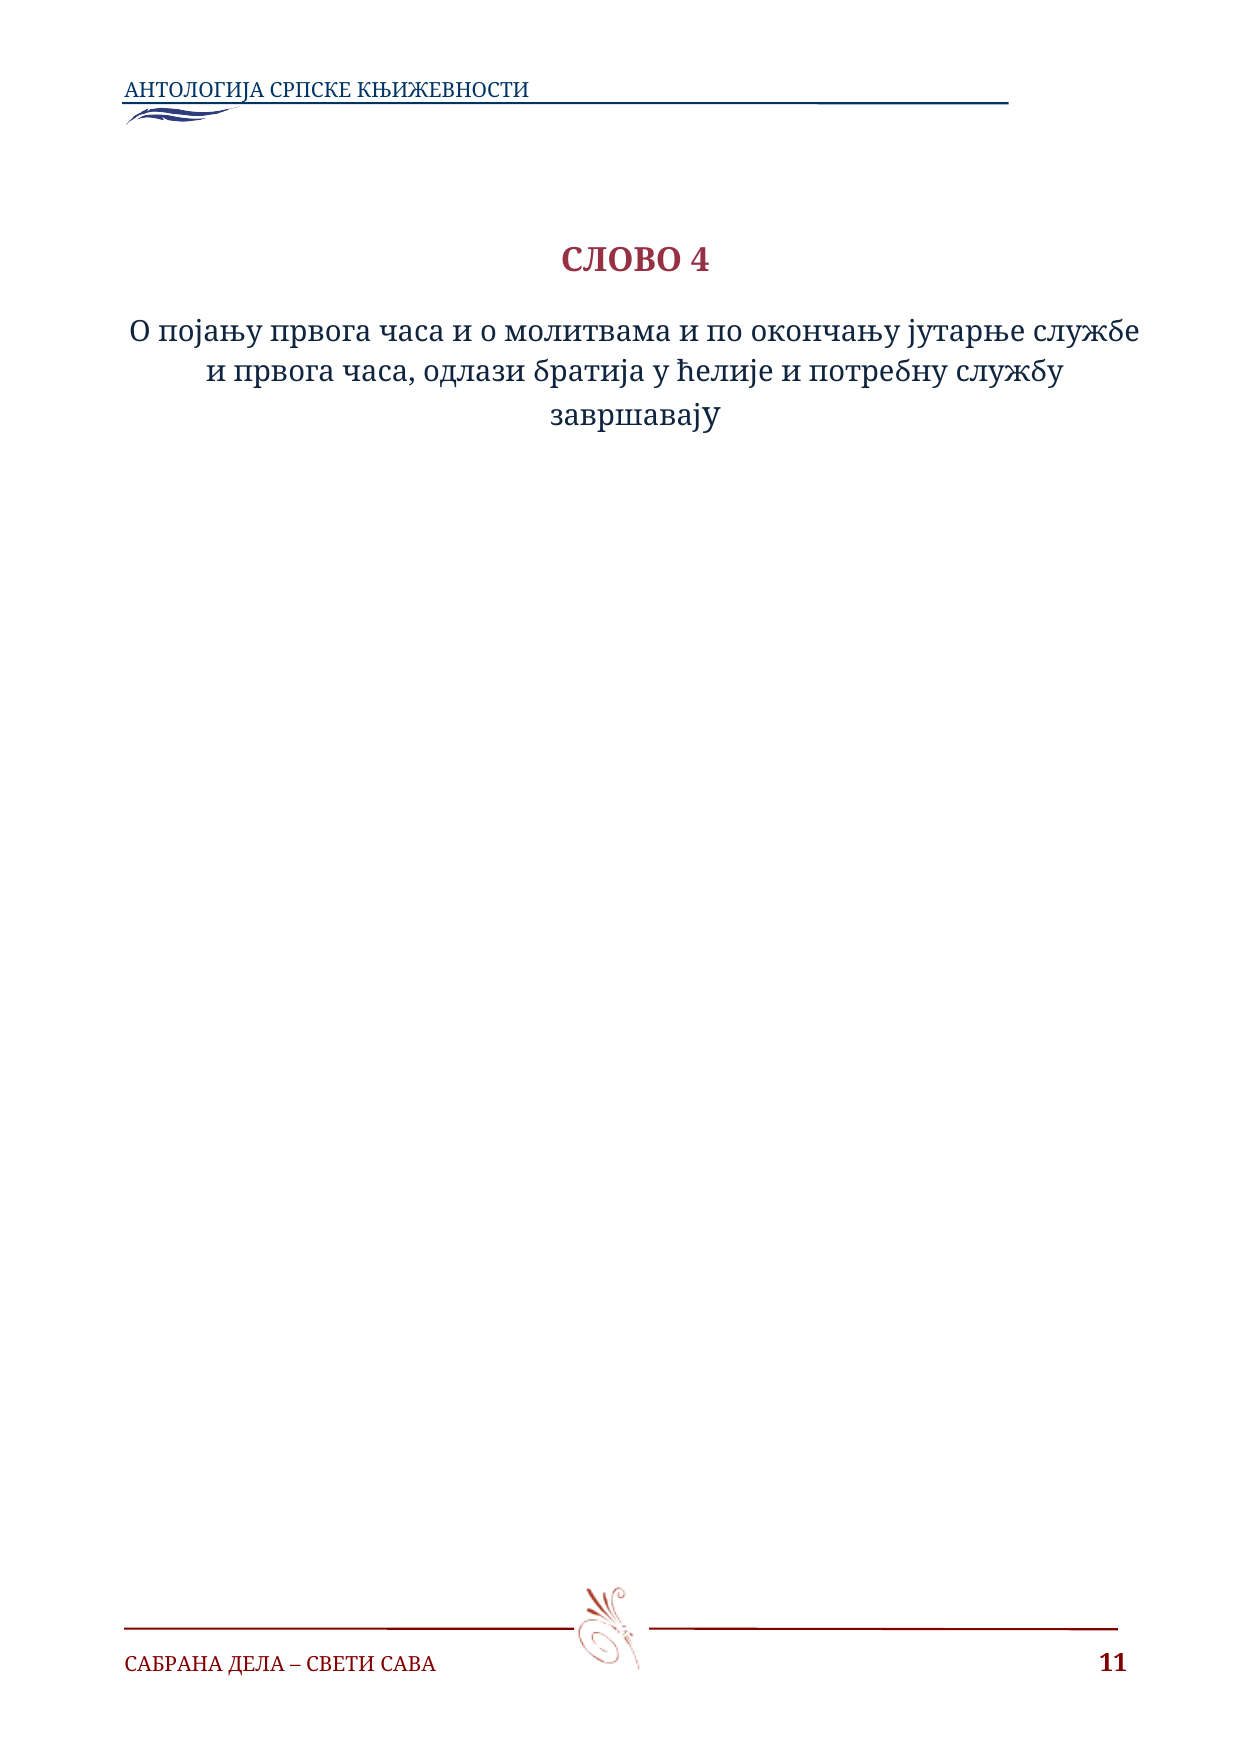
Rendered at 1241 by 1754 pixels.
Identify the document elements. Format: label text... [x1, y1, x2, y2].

text СЛОВО 4 [124, 236, 1146, 281]
text О појању првога часа и о молитвама и по окончању јутарње службе и првога часа, одлази братија у ћелије и потребну службу завршавају [124, 311, 1146, 435]
